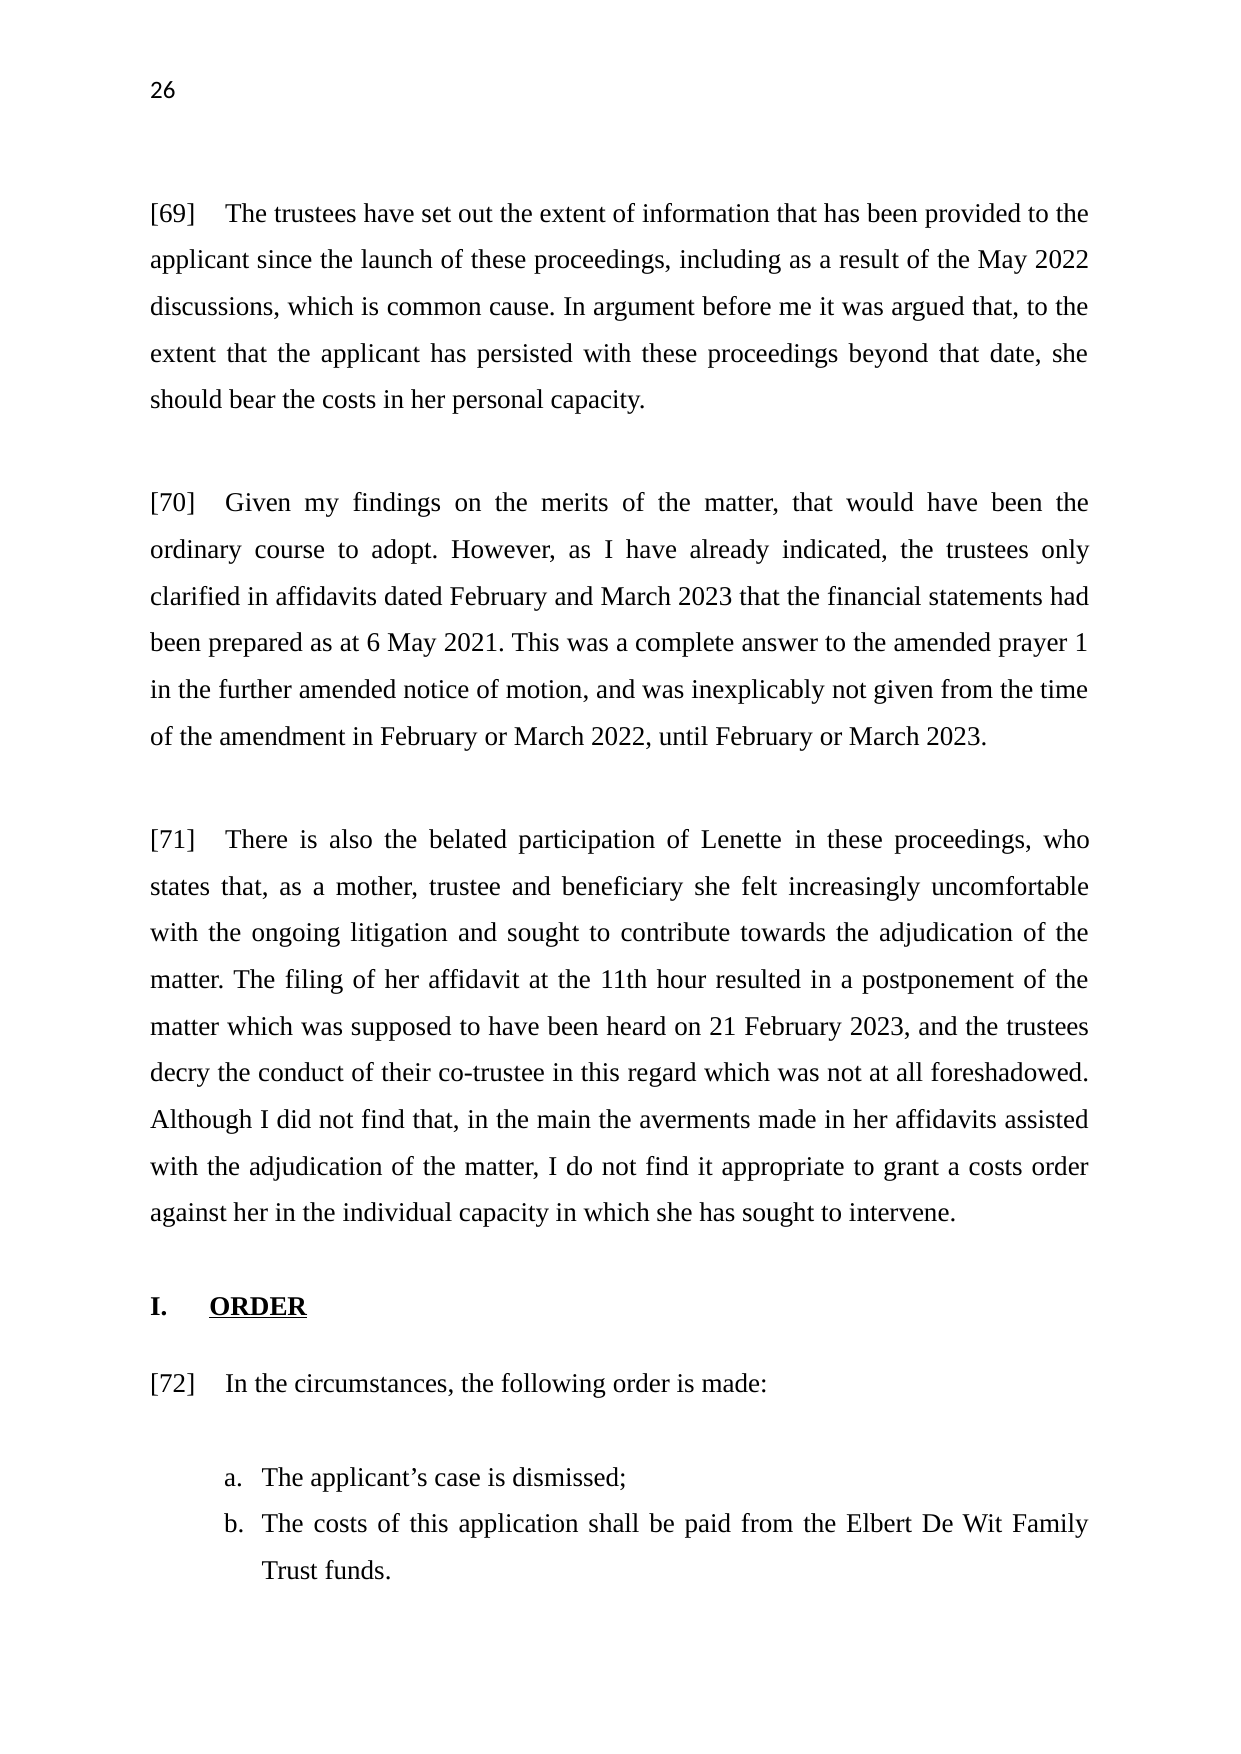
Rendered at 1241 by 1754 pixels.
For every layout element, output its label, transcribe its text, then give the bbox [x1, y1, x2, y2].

text I. ORDER [150, 1290, 1090, 1321]
text [72] In the circumstances, the following order is made: [150, 1368, 1090, 1399]
text a. The applicant’s case is dismissed; [224, 1461, 1090, 1492]
text [69] The trustees have set out the extent of information that has been provided to the applicant since the launch of these proceedings, including as a result of the May 2022 discussions, which is common cause. In argument before me it was argued that, to the extent that the applicant has persisted with these proceedings beyond that date, she should bear the costs in her personal capacity. [150, 197, 1090, 414]
text [70] Given my findings on the merits of the matter, that would have been the ordinary course to adopt. However, as I have already indicated, the trustees only clarified in affidavits dated February and March 2023 that the financial statements had been prepared as at 6 May 2021. This was a complete answer to the amended prayer 1 in the further amended notice of motion, and was inexplicably not given from the time of the amendment in February or March 2022, until February or March 2023. [150, 487, 1090, 751]
text b. The costs of this application shall be paid from the Elbert De Wit Family Trust funds. [224, 1508, 1090, 1585]
text [71] There is also the belated participation of Lenette in these proceedings, who states that, as a mother, trustee and beneficiary she felt increasingly uncomfortable with the ongoing litigation and sought to contribute towards the adjudication of the matter. The filing of her affidavit at the 11th hour resulted in a postponement of the matter which was supposed to have been heard on 21 February 2023, and the trustees decry the conduct of their co-trustee in this regard which was not at all foreshadowed. Although I did not find that, in the main the averments made in her affidavits assisted with the adjudication of the matter, I do not find it appropriate to grant a costs order against her in the individual capacity in which she has sought to intervene. [150, 823, 1090, 1228]
